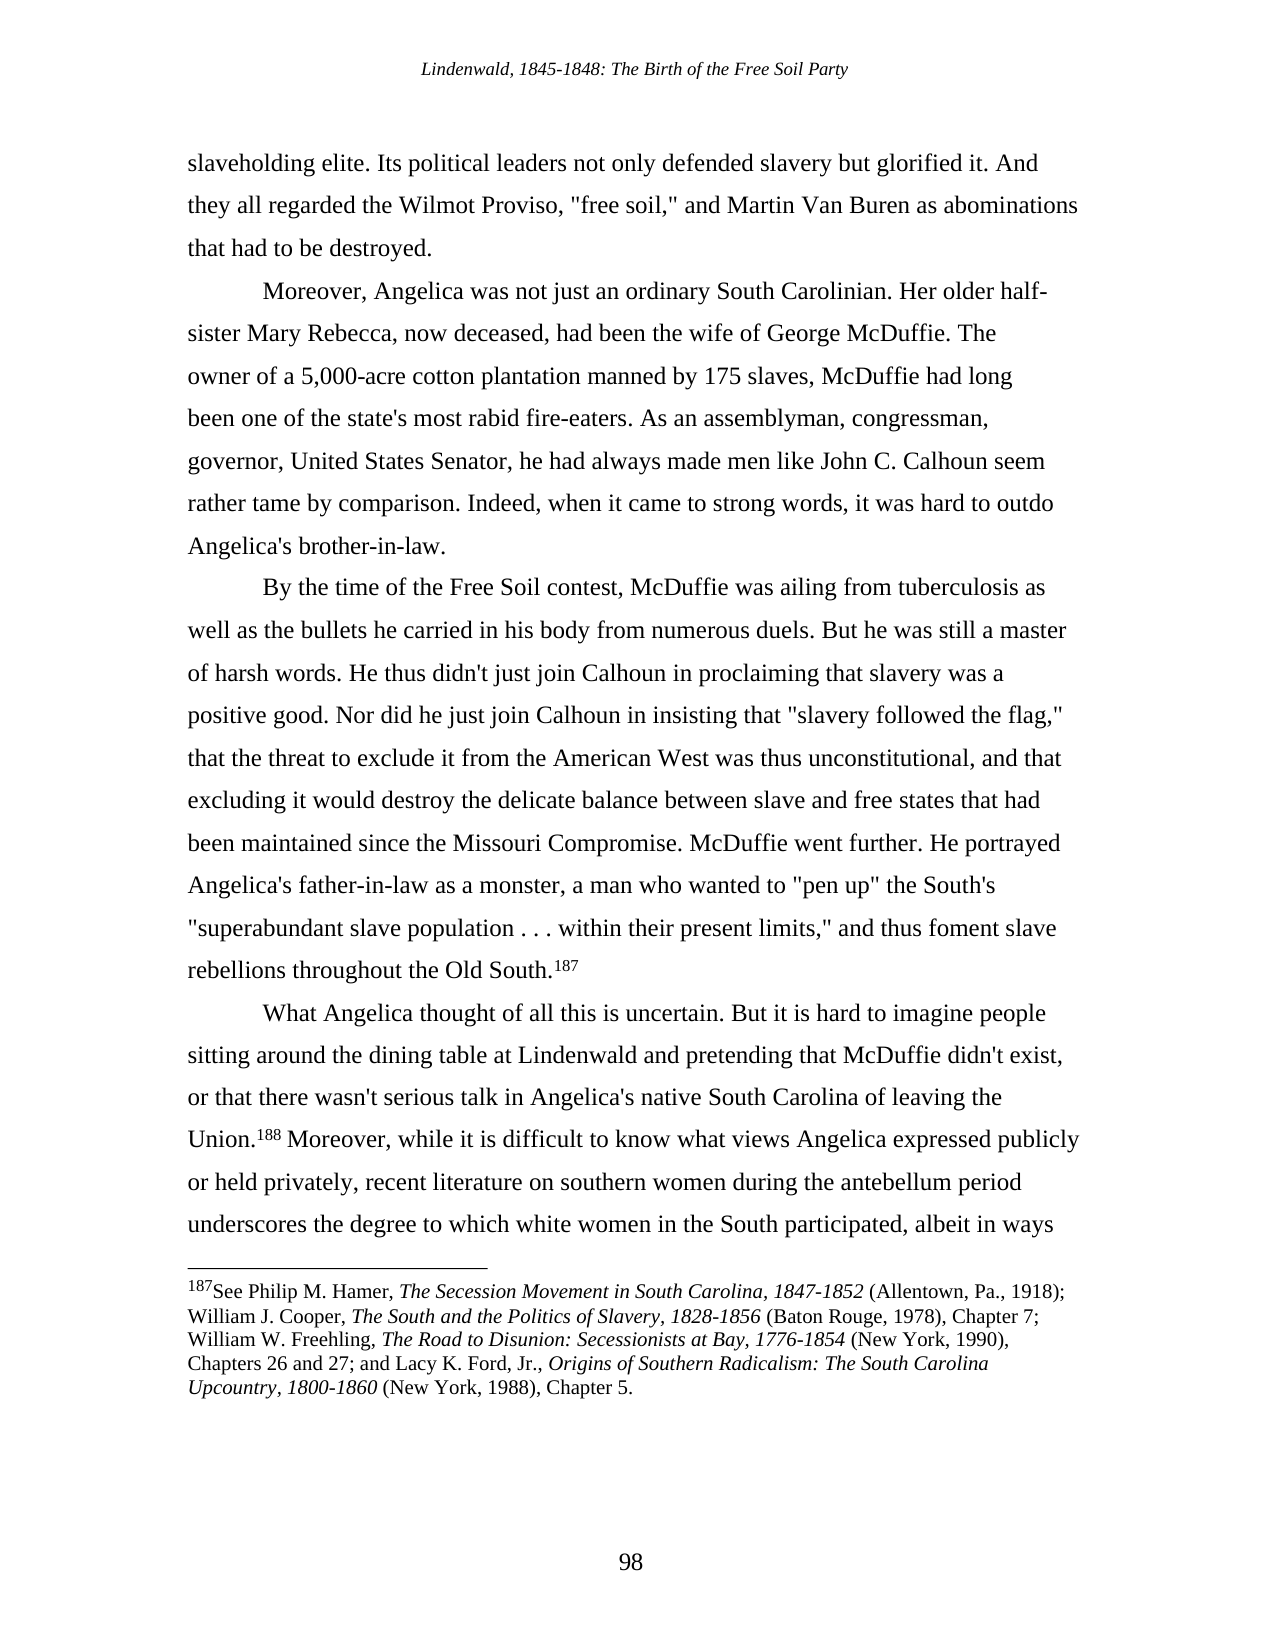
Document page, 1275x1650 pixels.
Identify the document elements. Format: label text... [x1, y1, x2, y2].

text Moreover, Angelica was not just an ordinary South Carolinian. Her older half- sister Mary Rebecca, now deceased, had been the wife of George McDuffie. The owner of a 5,000-acre cotton plantation manned by 175 slaves, McDuffie had long been one of the state's most rabid fire-eaters. As an assemblyman, congressman, governor, United States Senator, he had always made men like John C. Calhoun seem rather tame by comparison. Indeed, when it came to strong words, it was hard to outdo Angelica's brother-in-law. [187, 276, 1063, 560]
text What Angelica thought of all this is uncertain. But it is hard to imagine people sitting around the dining table at Lindenwald and pretending that McDuffie didn't exist, or that there wasn't serious talk in Angelica's native South Carolina of leaving the Union.188 Moreover, while it is difficult to know what views Angelica expressed publicly or held privately, recent literature on southern women during the antebellum period underscores the degree to which white women in the South participated, albeit in ways [187, 998, 1081, 1238]
text well as the bullets he carried in his body from numerous duels. But he was still a master of harsh words. He thus didn't just join Calhoun in proclaiming that slavery was a positive good. Nor did he just join Calhoun in insisting that "slavery followed the flag," that the threat to exclude it from the American West was thus unconstitutional, and that excluding it would destroy the delicate balance between slave and free states that had been maintained since the Missouri Compromise. McDuffie went further. He portrayed Angelica's father-in-law as a monster, a man who wanted to "pen up" the South's "superabundant slave population . . . within their present limits," and thus foment slave rebellions throughout the Old South.187 [187, 615, 1087, 984]
text By the time of the Free Soil contest, McDuffie was ailing from tuberculosis as [262, 573, 1117, 600]
text 187See Philip M. Hamer, The Secession Movement in South Carolina, 1847-1852 (Allentown, Pa., 1918); William J. Cooper, The South and the Politics of Slavery, 1828-1856 (Baton Rouge, 1978), Chapter 7; William W. Freehling, The Road to Disunion: Secessionists at Bay, 1776-1854 (New York, 1990), Chapters 26 and 27; and Lacy K. Ford, Jr., Origins of Southern Radicalism: The South Carolina Upcountry, 1800-1860 (New York, 1988), Chapter 5. [187, 1277, 1075, 1399]
text slaveholding elite. Its political leaders not only defended slavery but glorified it. And they all regarded the Wilmot Proviso, "free soil," and Martin Van Buren as abominations that had to be destroyed. [187, 148, 1086, 262]
